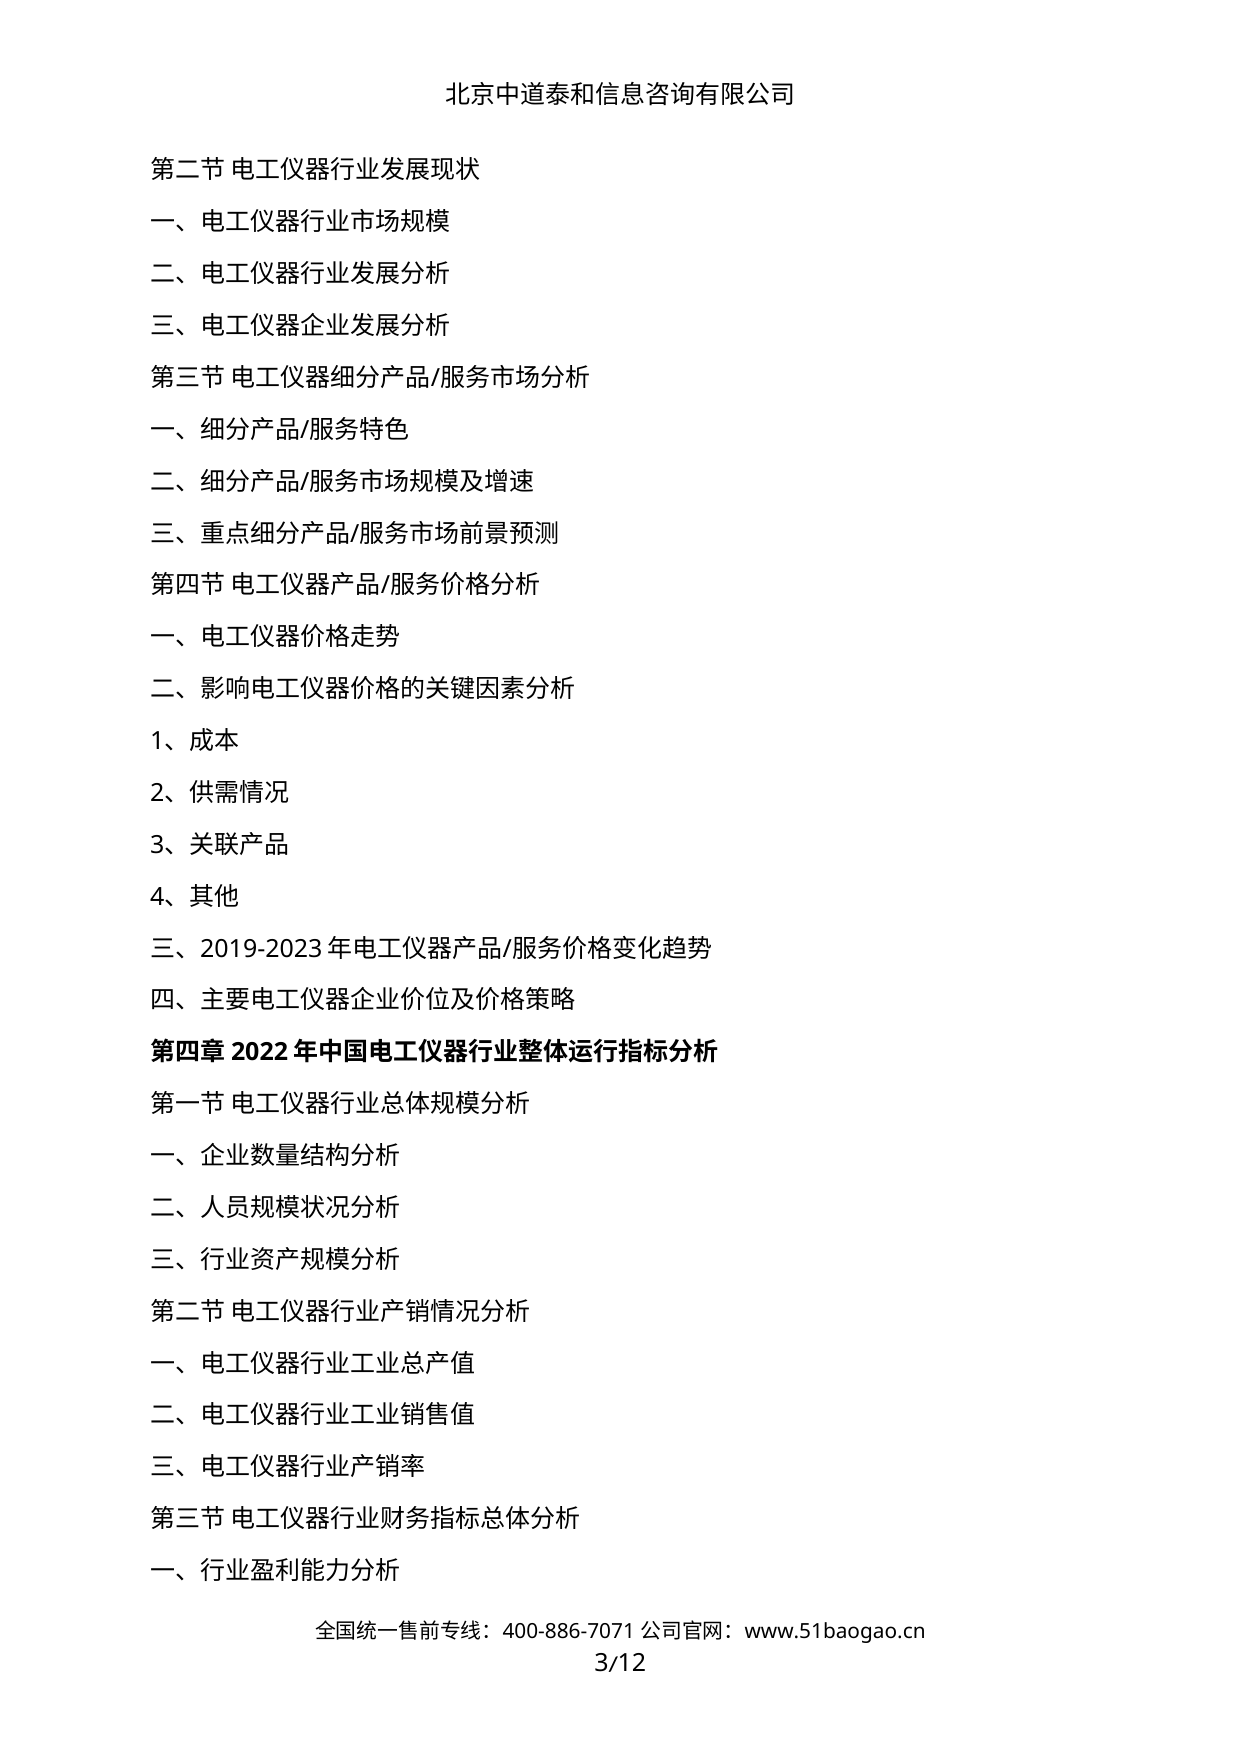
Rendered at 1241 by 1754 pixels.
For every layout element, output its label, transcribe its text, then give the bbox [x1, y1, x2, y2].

text 三、行业资产规模分析 [150, 1239, 1090, 1276]
text 第四节 电工仪器产品/服务价格分析 [150, 565, 1090, 601]
text 四、主要电工仪器企业价位及价格策略 [150, 980, 1090, 1016]
text 二、电工仪器行业发展分析 [150, 254, 1090, 290]
text 三、电工仪器企业发展分析 [150, 306, 1090, 342]
text 3、关联产品 [150, 824, 1090, 861]
text 一、电工仪器价格走势 [150, 617, 1090, 653]
text 一、细分产品/服务特色 [150, 409, 1090, 446]
text 2、供需情况 [150, 772, 1090, 809]
text 一、电工仪器行业工业总产值 [150, 1343, 1090, 1379]
text 一、电工仪器行业市场规模 [150, 202, 1090, 238]
text 第三节 电工仪器细分产品/服务市场分析 [150, 357, 1090, 394]
text 第二节 电工仪器行业产销情况分析 [150, 1291, 1090, 1327]
text 第四章 2022年中国电工仪器行业整体运行指标分析 [150, 1032, 1090, 1068]
text 第三节 电工仪器行业财务指标总体分析 [150, 1499, 1090, 1535]
text 4、其他 [150, 876, 1090, 912]
text 三、电工仪器行业产销率 [150, 1447, 1090, 1483]
text 二、人员规模状况分析 [150, 1187, 1090, 1224]
text 一、企业数量结构分析 [150, 1136, 1090, 1172]
text 二、细分产品/服务市场规模及增速 [150, 461, 1090, 497]
text 二、影响电工仪器价格的关键因素分析 [150, 669, 1090, 705]
text 第二节 电工仪器行业发展现状 [150, 150, 1090, 186]
text 1、成本 [150, 721, 1090, 757]
text 一、行业盈利能力分析 [150, 1551, 1090, 1587]
text 三、重点细分产品/服务市场前景预测 [150, 513, 1090, 549]
text 第一节 电工仪器行业总体规模分析 [150, 1084, 1090, 1120]
text 三、2019-2023年电工仪器产品/服务价格变化趋势 [150, 928, 1090, 964]
text 二、电工仪器行业工业销售值 [150, 1395, 1090, 1431]
